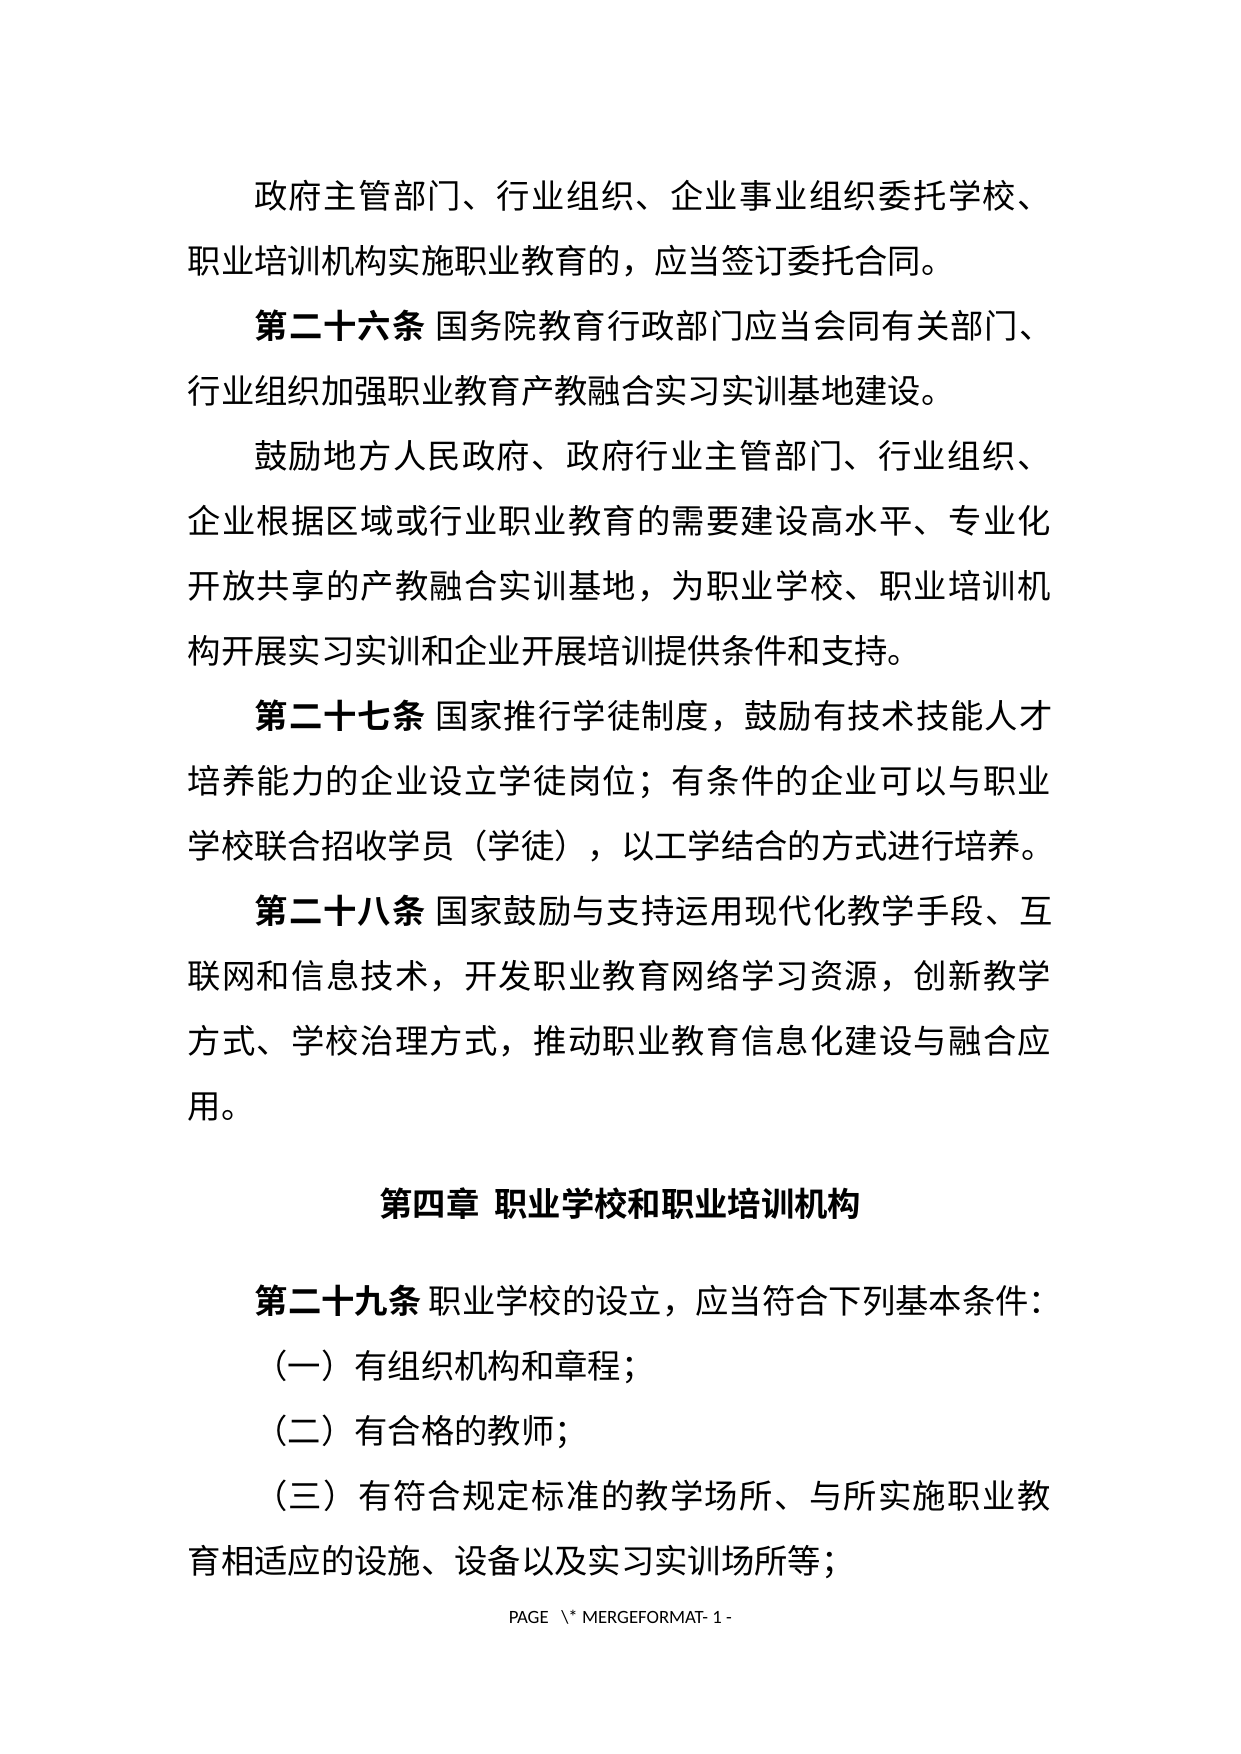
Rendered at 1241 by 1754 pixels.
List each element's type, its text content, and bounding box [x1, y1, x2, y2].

text 第二十六条 国务院教育行政部门应当会同有关部门、行业组织加强职业教育产教融合实习实训基地建设。 [187, 292, 1053, 422]
text 第二十八条 国家鼓励与支持运用现代化教学手段、互联网和信息技术，开发职业教育网络学习资源，创新教学方式、学校治理方式，推动职业教育信息化建设与融合应用。 [187, 877, 1053, 1137]
text （一）有组织机构和章程； [187, 1332, 1053, 1397]
text （二）有合格的教师； [187, 1397, 1053, 1462]
text 第二十九条 职业学校的设立，应当符合下列基本条件： [187, 1267, 1053, 1332]
text （三）有符合规定标准的教学场所、与所实施职业教育相适应的设施、设备以及实习实训场所等； [187, 1462, 1053, 1592]
text 政府主管部门、行业组织、企业事业组织委托学校、职业培训机构实施职业教育的，应当签订委托合同。 [187, 162, 1053, 292]
text 鼓励地方人民政府、政府行业主管部门、行业组织、企业根据区域或行业职业教育的需要建设高水平、专业化、开放共享的产教融合实训基地，为职业学校、职业培训机构开展实习实训和企业开展培训提供条件和支持。 [187, 422, 1053, 682]
text 第二十七条 国家推行学徒制度，鼓励有技术技能人才培养能力的企业设立学徒岗位；有条件的企业可以与职业学校联合招收学员（学徒），以工学结合的方式进行培养。 [187, 682, 1053, 877]
text 第四章 职业学校和职业培训机构 [187, 1169, 1053, 1234]
